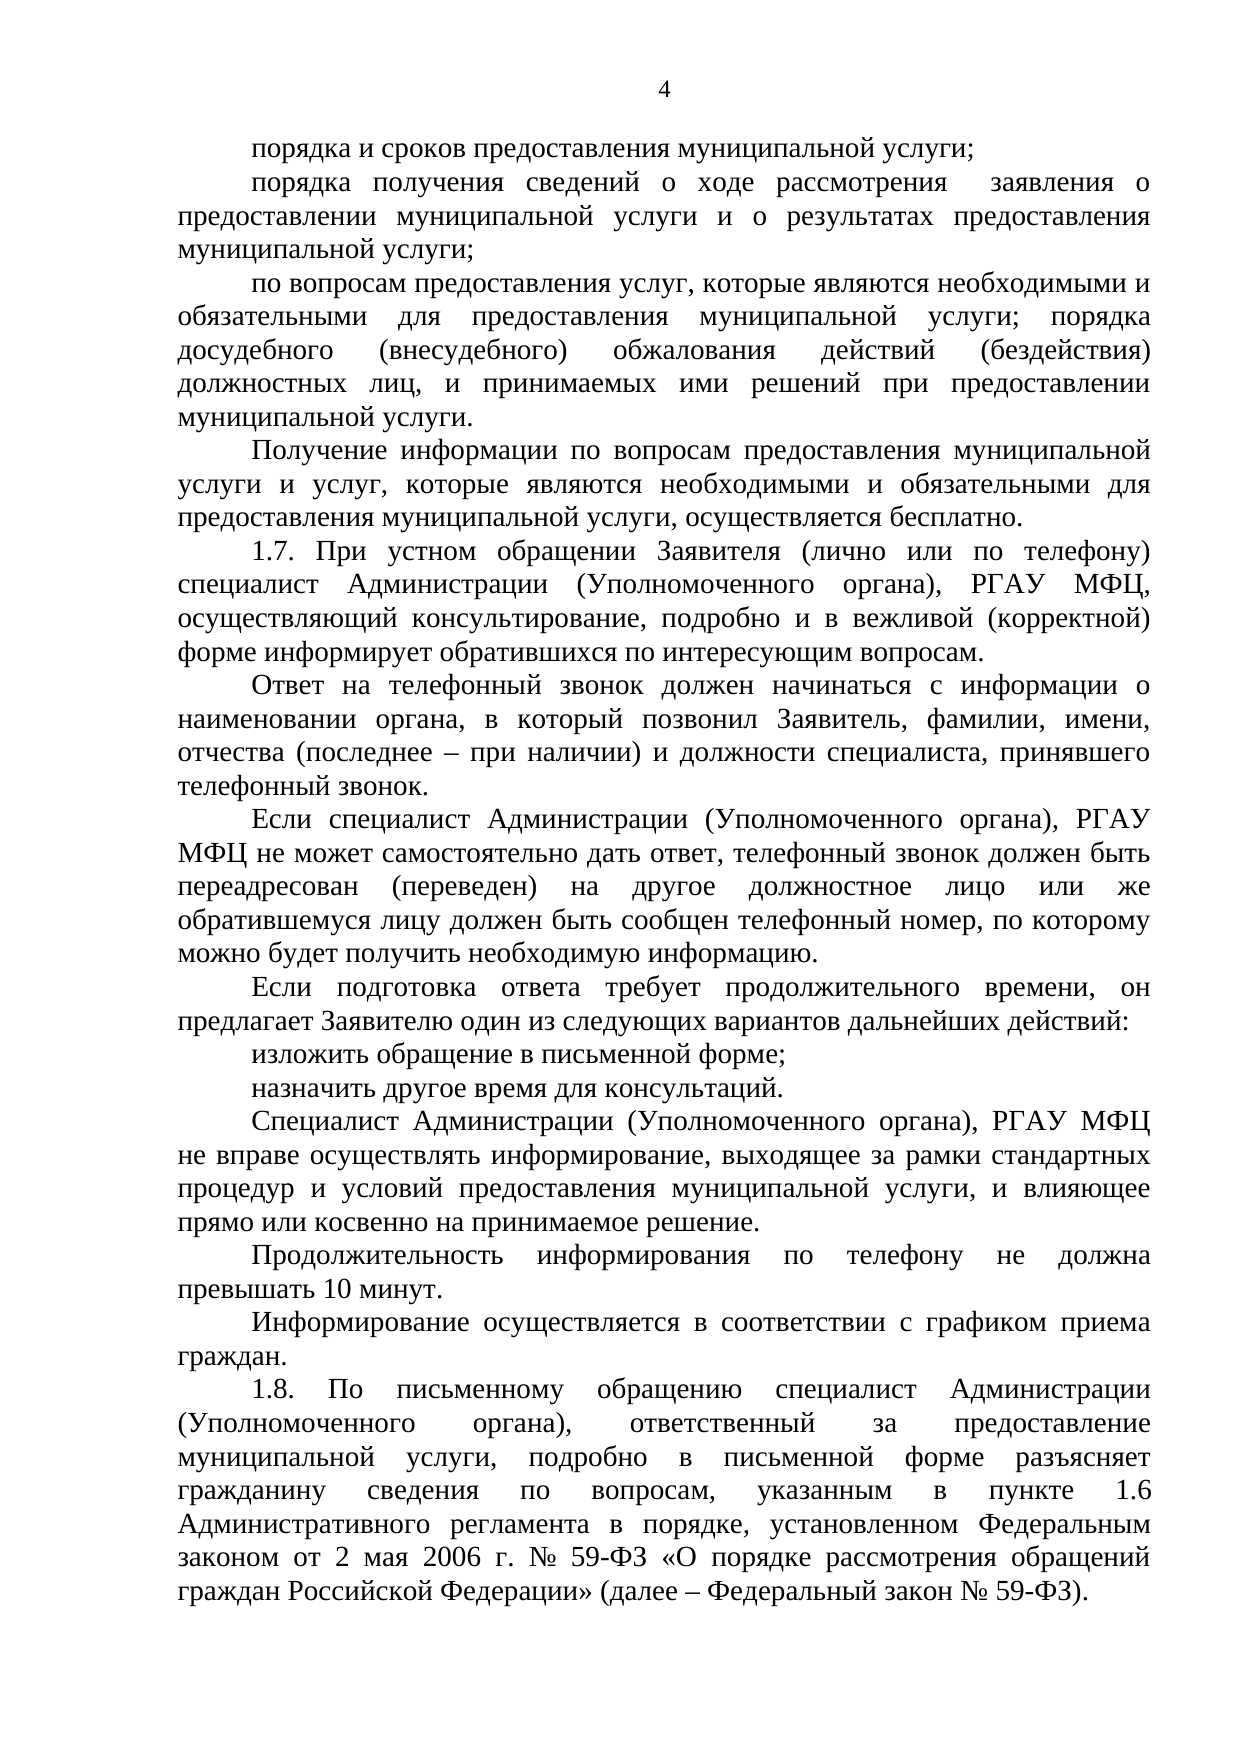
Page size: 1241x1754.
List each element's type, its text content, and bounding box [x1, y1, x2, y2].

text назначить другое время для консультаций. [177, 1070, 1152, 1103]
text Ответ на телефонный звонок должен начинаться с информации о наименовании органа, в который позвонил Заявитель, фамилии, имени, отчества (последнее – при наличии) и должности специалиста, принявшего телефонный звонок. [177, 667, 1152, 801]
text изложить обращение в письменной форме; [177, 1036, 1152, 1070]
text по вопросам предоставления услуг, которые являются необходимыми и обязательными для предоставления муниципальной услуги; порядка досудебного (внесудебного) обжалования действий (бездействия) должностных лиц, и принимаемых ими решений при предоставлении муниципальной услуги. [177, 265, 1152, 432]
text 1.8. По письменному обращению специалист Администрации (Уполномоченного органа), ответственный за предоставление муниципальной услуги, подробно в письменной форме разъясняет гражданину сведения по вопросам, указанным в пункте 1.6 Административного регламента в порядке, установленном Федеральным законом от 2 мая 2006 г. № 59-ФЗ «О порядке рассмотрения обращений граждан Российской Федерации» (далее – Федеральный закон № 59-ФЗ). [177, 1372, 1152, 1606]
text 1.7. При устном обращении Заявителя (лично или по телефону) специалист Администрации (Уполномоченного органа), РГАУ МФЦ, осуществляющий консультирование, подробно и в вежливой (корректной) форме информирует обратившихся по интересующим вопросам. [177, 533, 1152, 667]
text порядка получения сведений о ходе рассмотрения заявления о предоставлении муниципальной услуги и о результатах предоставления муниципальной услуги; [177, 164, 1152, 265]
text порядка и сроков предоставления муниципальной услуги; [177, 131, 1152, 164]
text Информирование осуществляется в соответствии с графиком приема граждан. [177, 1304, 1152, 1372]
text Продолжительность информирования по телефону не должна превышать 10 минут. [177, 1237, 1152, 1304]
text Специалист Администрации (Уполномоченного органа), РГАУ МФЦ не вправе осуществлять информирование, выходящее за рамки стандартных процедур и условий предоставления муниципальной услуги, и влияющее прямо или косвенно на принимаемое решение. [177, 1103, 1152, 1237]
text Если специалист Администрации (Уполномоченного органа), РГАУ МФЦ не может самостоятельно дать ответ, телефонный звонок должен быть переадресован (переведен) на другое должностное лицо или же обратившемуся лицу должен быть сообщен телефонный номер, по которому можно будет получить необходимую информацию. [177, 801, 1152, 969]
text Если подготовка ответа требует продолжительного времени, он предлагает Заявителю один из следующих вариантов дальнейших действий: [177, 969, 1152, 1036]
text Получение информации по вопросам предоставления муниципальной услуги и услуг, которые являются необходимыми и обязательными для предоставления муниципальной услуги, осуществляется бесплатно. [177, 432, 1152, 533]
